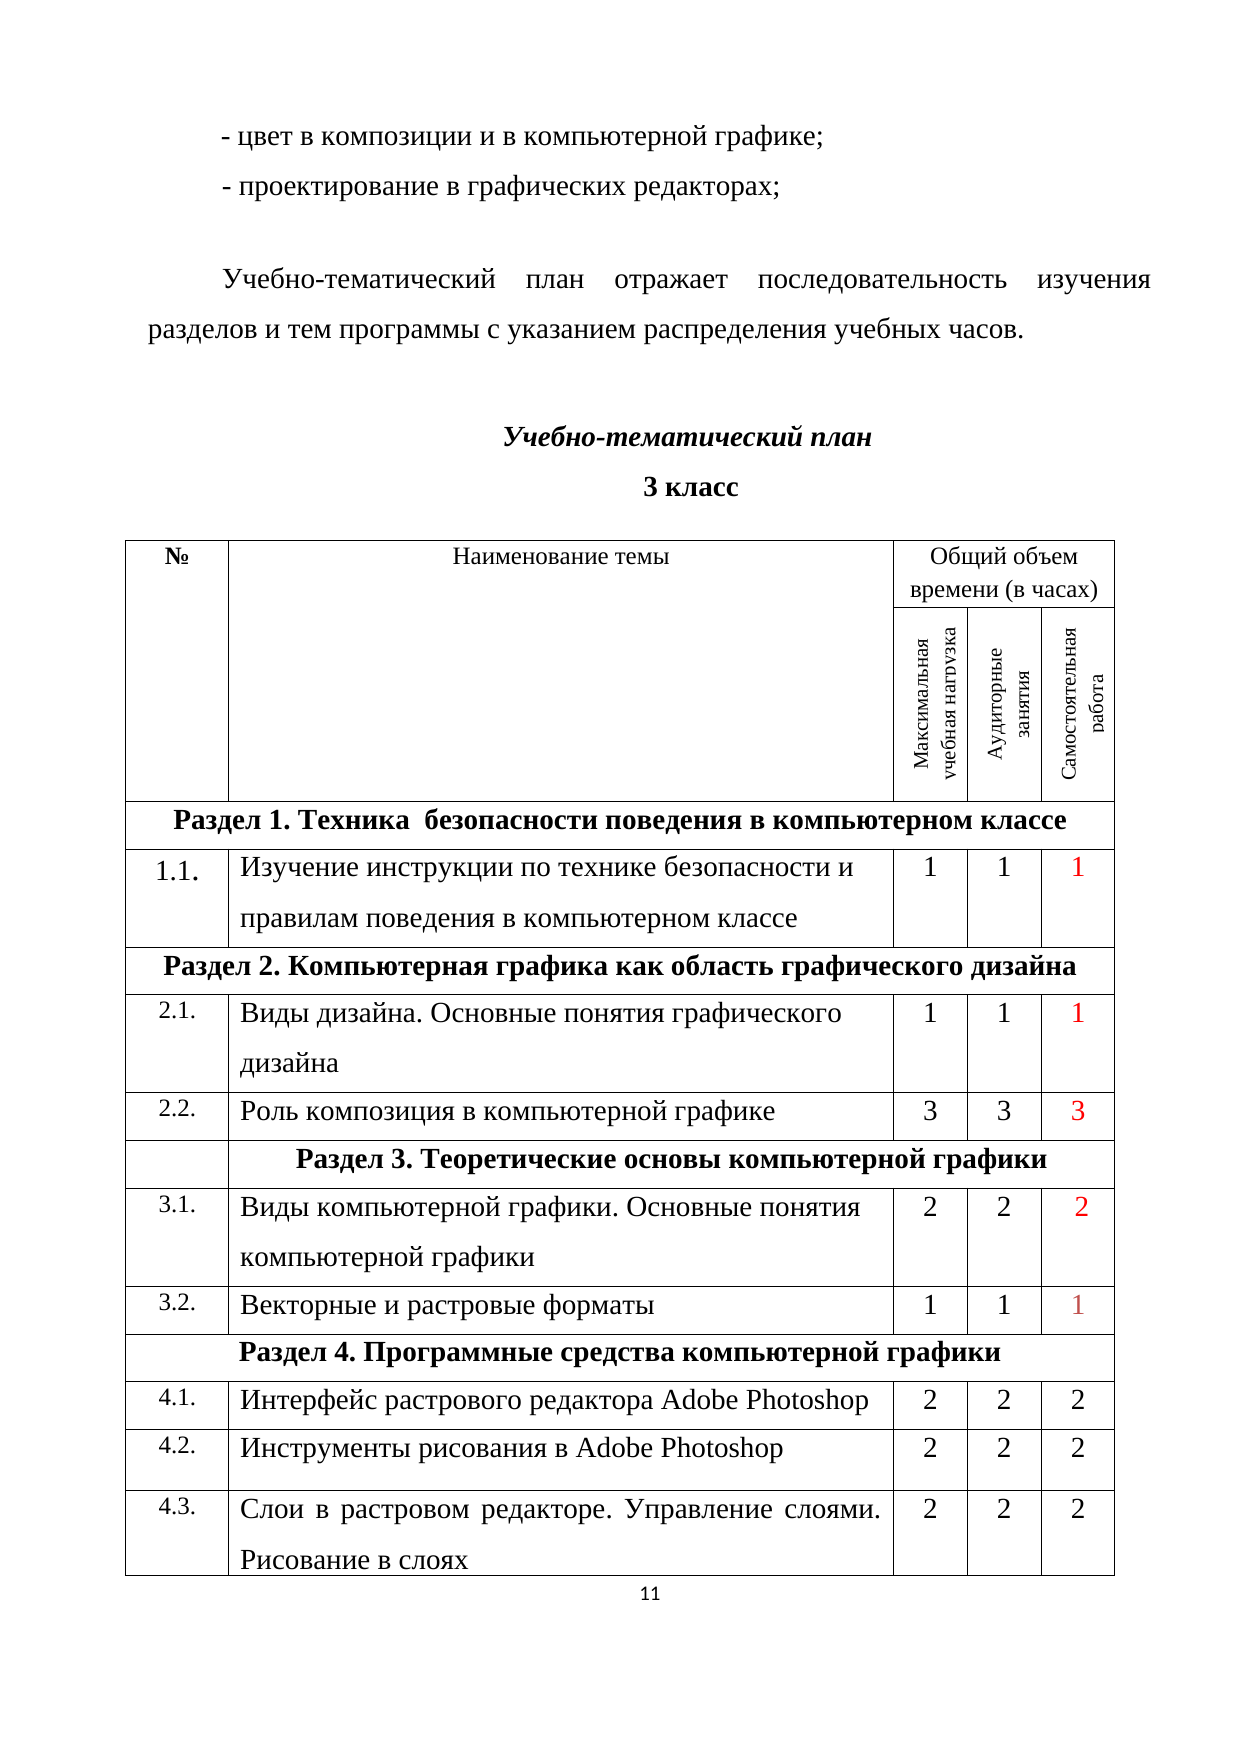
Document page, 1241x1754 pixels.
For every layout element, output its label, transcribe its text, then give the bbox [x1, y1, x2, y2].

table_cell 2.2. [126, 1093, 228, 1140]
table_cell 4.1. [126, 1382, 228, 1429]
text - проектирование в графических редакторах; [148, 168, 1152, 202]
text Учебно-тематический план [223, 419, 1152, 452]
text Учебно-тематический план отражает последовательность изучения разделов и тем программы с указанием распределения учебных часов. [148, 261, 1152, 344]
table_cell Изучение инструкции по технике безопасности и правилам поведения в компьютерном классе [229, 850, 893, 947]
table_cell 3.2. [126, 1287, 228, 1333]
table_cell Инструменты рисования в Adobe Photoshop [229, 1430, 893, 1490]
table_cell Раздел 1. Техника безопасности поведения в компьютерном классе [126, 802, 1114, 848]
table_cell Роль композиция в компьютерной графике [229, 1093, 893, 1140]
text - цвет в композиции и в компьютерной графике; [148, 118, 1152, 152]
table_cell 2 [968, 1382, 1041, 1429]
table_cell 2 [1042, 1382, 1114, 1429]
table_cell 1 [968, 995, 1041, 1092]
table_cell Самостоятельная работа [1042, 608, 1114, 801]
table_cell 2 [968, 1430, 1041, 1490]
table_header № [126, 541, 228, 801]
table_cell 3 [1042, 1093, 1114, 1140]
table_cell 1 [894, 850, 967, 947]
table_cell 3 [968, 1093, 1041, 1140]
table_cell 1 [894, 995, 967, 1092]
table_cell 1 [968, 1287, 1041, 1333]
table_cell 1 [894, 1287, 967, 1333]
table_cell Раздел 4. Программные средства компьютерной графики [126, 1335, 1114, 1381]
table_cell 2 [894, 1430, 967, 1490]
table_cell [126, 1141, 228, 1188]
table_cell 2 [968, 1189, 1041, 1286]
table_cell Максимальная учебная нагрузка [894, 608, 967, 801]
table_cell 3.1. [126, 1189, 228, 1286]
table_cell Раздел 3. Теоретические основы компьютерной графики [229, 1141, 1114, 1188]
table_header Общий объем времени (в часах) [894, 541, 1114, 607]
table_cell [229, 1491, 893, 1575]
table_cell Раздел 2. Компьютерная графика как область графического дизайна [126, 948, 1114, 994]
table_cell 2 [1042, 1189, 1114, 1286]
table_cell 2 [894, 1189, 967, 1286]
table_cell 2 [894, 1491, 967, 1575]
table_cell Интерфейс растрового редактора Adobe Photoshop [229, 1382, 893, 1429]
table_cell 1 [1042, 1287, 1114, 1333]
table_cell Виды дизайна. Основные понятия графического дизайна [229, 995, 893, 1092]
table_header Наименование темы [229, 541, 893, 801]
table_cell 2.1. [126, 995, 228, 1092]
table_cell 1.1. [126, 850, 228, 947]
table_cell 3 [894, 1093, 967, 1140]
table_cell 2 [1042, 1430, 1114, 1490]
table_cell 1 [1042, 850, 1114, 947]
table_cell Векторные и растровые форматы [229, 1287, 893, 1333]
table_cell Виды компьютерной графики. Основные понятия компьютерной графики [229, 1189, 893, 1286]
table_cell 1 [1042, 995, 1114, 1092]
table_cell 2 [894, 1382, 967, 1429]
text 3 класс [223, 469, 1152, 503]
table_cell 2 [968, 1491, 1041, 1575]
table_cell Аудиторные занятия [968, 608, 1041, 801]
table_cell 1 [968, 850, 1041, 947]
table_cell 2 [1042, 1491, 1114, 1575]
table_cell 4.2. [126, 1430, 228, 1490]
table_cell 4.3. [126, 1491, 228, 1575]
